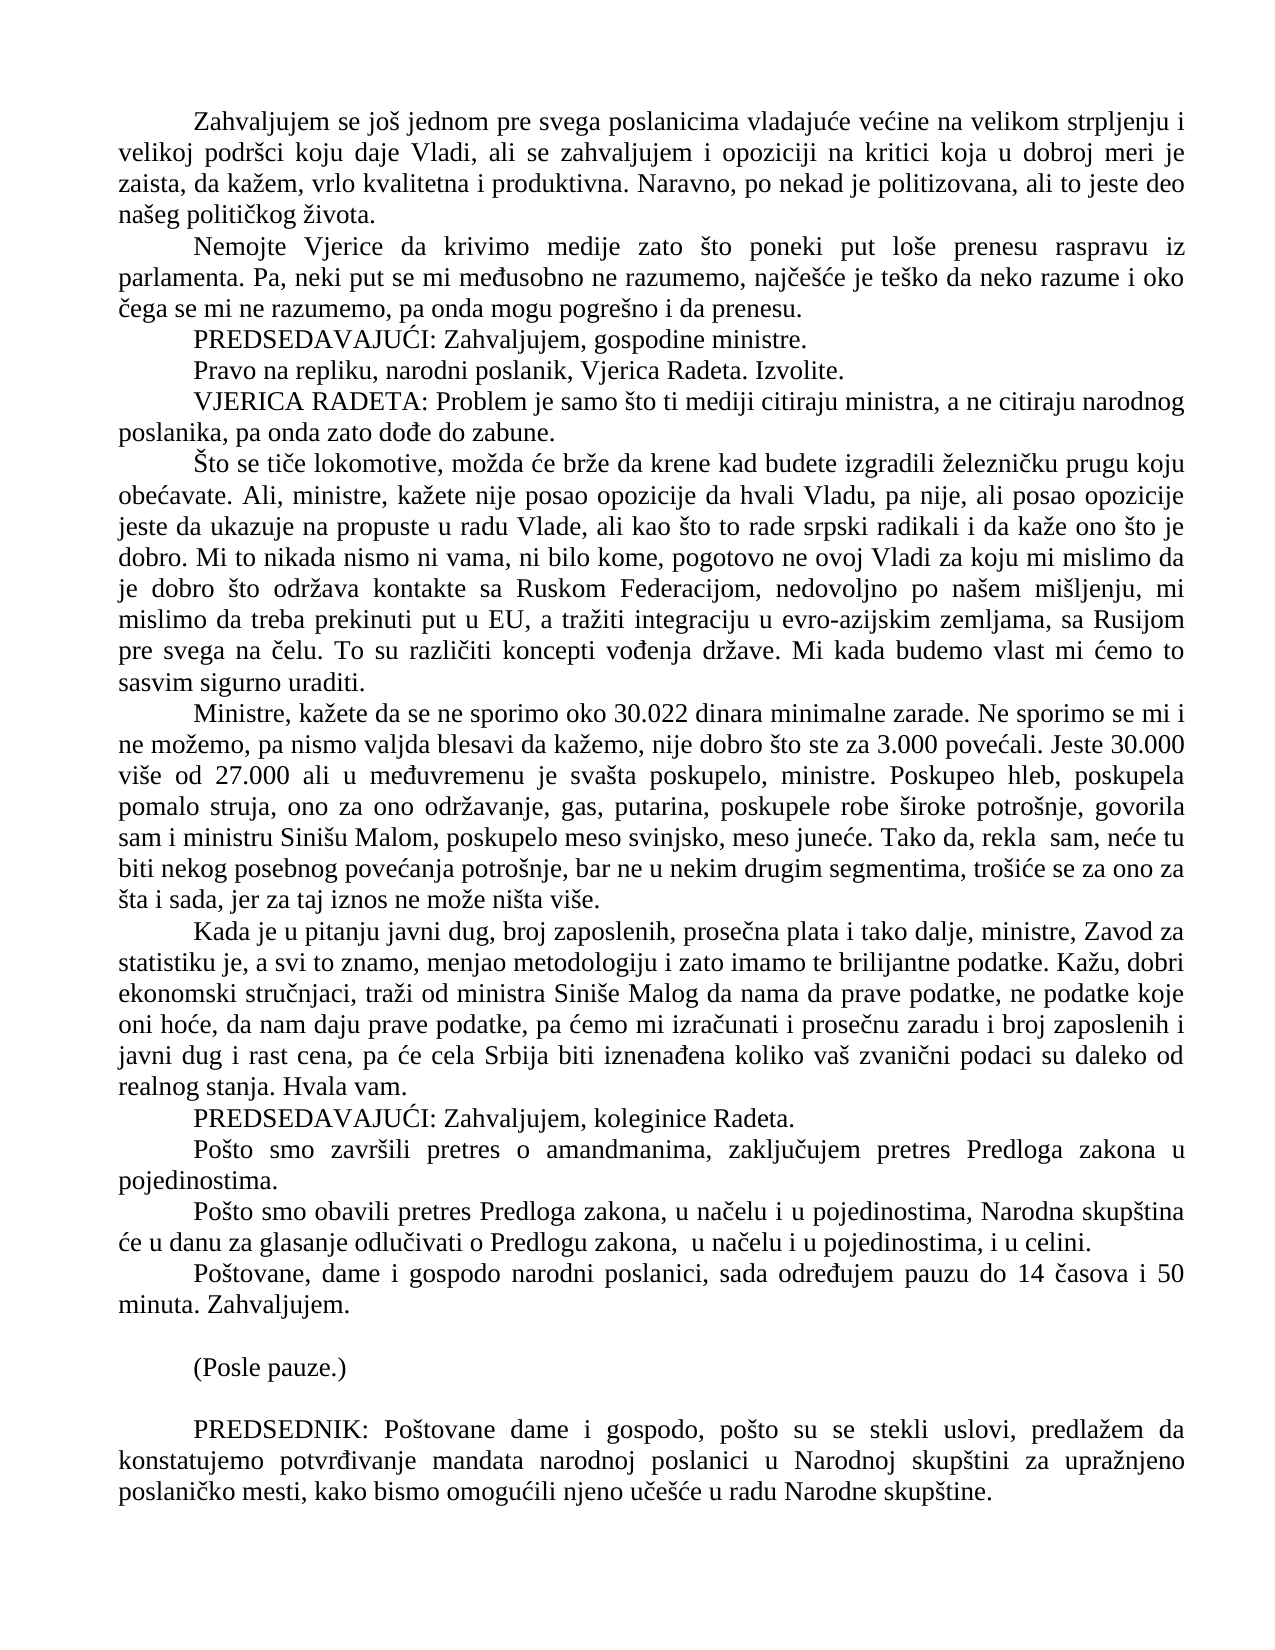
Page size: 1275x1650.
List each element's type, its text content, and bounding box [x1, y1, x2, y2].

text Što se tiče lokomotive, možda će brže da krene kad budete izgradili železničku prugu koju obećavate. Ali, ministre, kažete nije posao opozicije da hvali Vladu, pa nije, ali posao opozicije jeste da ukazuje na propuste u radu Vlade, ali kao što to rade srpski radikali i da kaže ono što je dobro. Mi to nikada nismo ni vama, ni bilo kome, pogotovo ne ovoj Vladi za koju mi mislimo da je dobro što održava kontakte sa Ruskom Federacijom, nedovoljno po našem mišljenju, mi mislimo da treba prekinuti put u EU, a tražiti integraciju u evro-azijskim zemljama, sa Rusijom pre svega na čelu. To su različiti koncepti vođenja države. Mi kada budemo vlast mi ćemo to sasvim sigurno uraditi. [118, 448, 1186, 697]
text Pravo na repliku, narodni poslanik, Vjerica Radeta. Izvolite. [118, 354, 1186, 385]
text Poštovane, dame i gospodo narodni poslanici, sada određujem pauzu do 14 časova i 50 minuta. Zahvaljujem. [118, 1257, 1186, 1320]
text PREDSEDNIK: Poštovane dame i gospodo, pošto su se stekli uslovi, predlažem da konstatujemo potvrđivanje mandata narodnoj poslanici u Narodnoj skupštini za upražnjeno poslaničko mesti, kako bismo omogućili njeno učešće u radu Narodne skupštine. [118, 1413, 1186, 1507]
text Nemojte Vjerice da krivimo medije zato što poneki put loše prenesu raspravu iz parlamenta. Pa, neki put se mi međusobno ne razumemo, najčešće je teško da neko razume i oko čega se mi ne razumemo, pa onda mogu pogrešno i da prenesu. [118, 229, 1186, 323]
text Zahvaljujem se još jednom pre svega poslanicima vladajuće većine na velikom strpljenju i velikoj podršci koju daje Vladi, ali se zahvaljujem i opoziciji na kritici koja u dobroj meri je zaista, da kažem, vrlo kvalitetna i produktivna. Naravno, po nekad je politizovana, ali to jeste deo našeg političkog života. [118, 105, 1186, 229]
text Kada je u pitanju javni dug, broj zaposlenih, prosečna plata i tako dalje, ministre, Zavod za statistiku je, a svi to znamo, menjao metodologiju i zato imamo te brilijantne podatke. Kažu, dobri ekonomski stručnjaci, traži od ministra Siniše Malog da nama da prave podatke, ne podatke koje oni hoće, da nam daju prave podatke, pa ćemo mi izračunati i prosečnu zaradu i broj zaposlenih i javni dug i rast cena, pa će cela Srbija biti iznenađena koliko vaš zvanični podaci su daleko od realnog stanja. Hvala vam. [118, 915, 1186, 1102]
text PREDSEDAVAJUĆI: Zahvaljujem, gospodine ministre. [118, 323, 1186, 354]
text Pošto smo obavili pretres Predloga zakona, u načelu i u pojedinostima, Narodna skupština će u danu za glasanje odlučivati o Predlogu zakona, u načelu i u pojedinostima, i u celini. [118, 1195, 1186, 1257]
text VJERICA RADETA: Problem je samo što ti mediji citiraju ministra, a ne citiraju narodnog poslanika, pa onda zato dođe do zabune. [118, 385, 1186, 448]
text PREDSEDAVAJUĆI: Zahvaljujem, koleginice Radeta. [118, 1102, 1186, 1133]
text Ministre, kažete da se ne sporimo oko 30.022 dinara minimalne zarade. Ne sporimo se mi i ne možemo, pa nismo valjda blesavi da kažemo, nije dobro što ste za 3.000 povećali. Jeste 30.000 više od 27.000 ali u međuvremenu je svašta poskupelo, ministre. Poskupeo hleb, poskupela pomalo struja, ono za ono održavanje, gas, putarina, poskupele robe široke potrošnje, govorila sam i ministru Sinišu Malom, poskupelo meso svinjsko, meso juneće. Tako da, rekla sam, neće tu biti nekog posebnog povećanja potrošnje, bar ne u nekim drugim segmentima, trošiće se za ono za šta i sada, jer za taj iznos ne može ništa više. [118, 697, 1186, 915]
text Pošto smo završili pretres o amandmanima, zaključujem pretres Predloga zakona u pojedinostima. [118, 1133, 1186, 1195]
text (Posle pauze.) [118, 1351, 1186, 1382]
